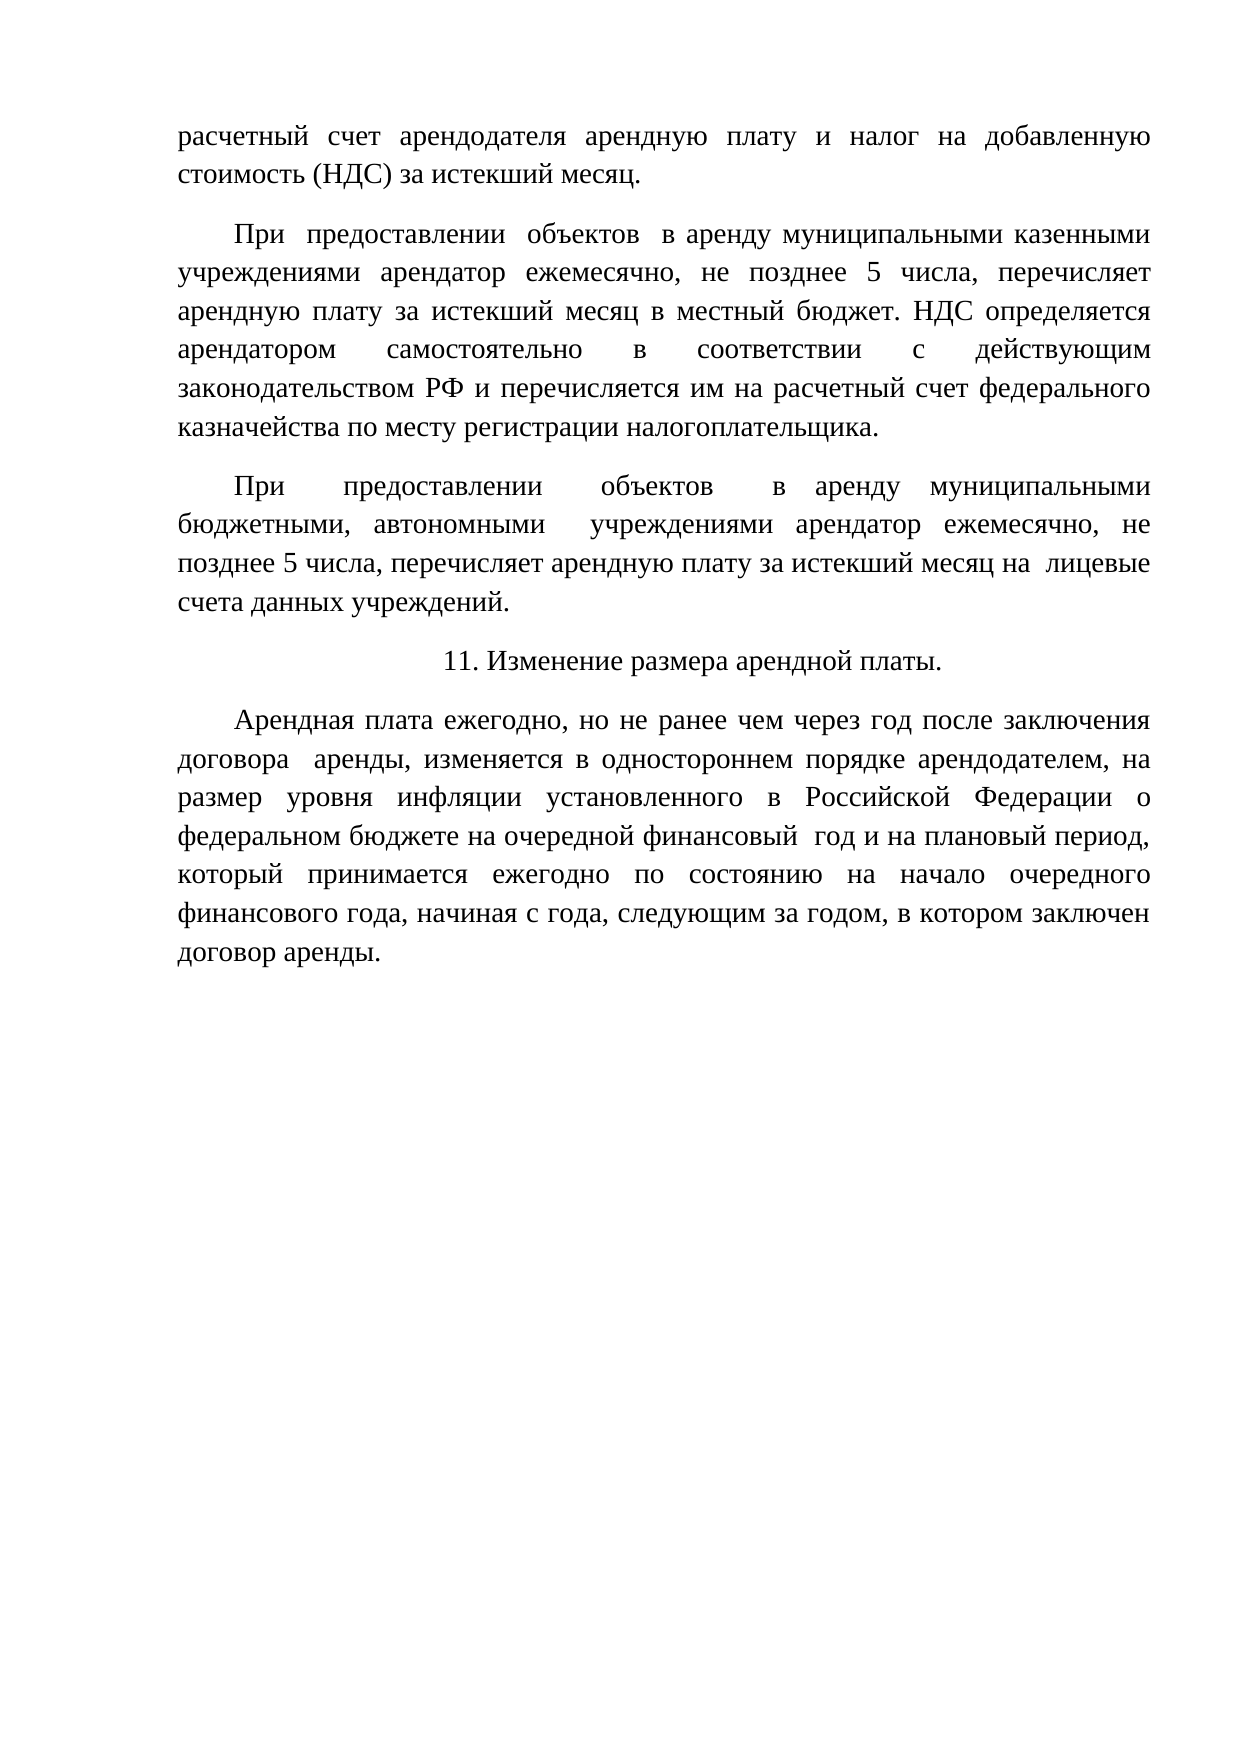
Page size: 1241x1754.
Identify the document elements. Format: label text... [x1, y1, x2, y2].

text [177, 118, 1152, 190]
text При предоставлении объектов в аренду муниципальными казенными учреждениями арендатор ежемесячно, не позднее 5 числа, перечисляет арендную плату за истекший месяц в местный бюджет. НДС определяется арендатором самостоятельно в соответствии с действующим законодательством РФ и перечисляется им на расчетный счет федерального казначейства по месту регистрации налогоплательщика. [177, 216, 1152, 442]
text При предоставлении объектов в аренду муниципальными бюджетными, автономными учреждениями арендатор ежемесячно, не позднее 5 числа, перечисляет арендную плату за истекший месяц на лицевые счета данных учреждений. [177, 468, 1152, 617]
text Арендная плата ежегодно, но не ранее чем через год после заключения договора аренды, изменяется в одностороннем порядке арендодателем, на размер уровня инфляции установленного в Российской Федерации о федеральном бюджете на очередной финансовый год и на плановый период, который принимается ежегодно по состоянию на начало очередного финансового года, начиная с года, следующим за годом, в котором заключен договор аренды. [177, 702, 1152, 967]
text 11. Изменение размера арендной платы. [177, 643, 1152, 677]
